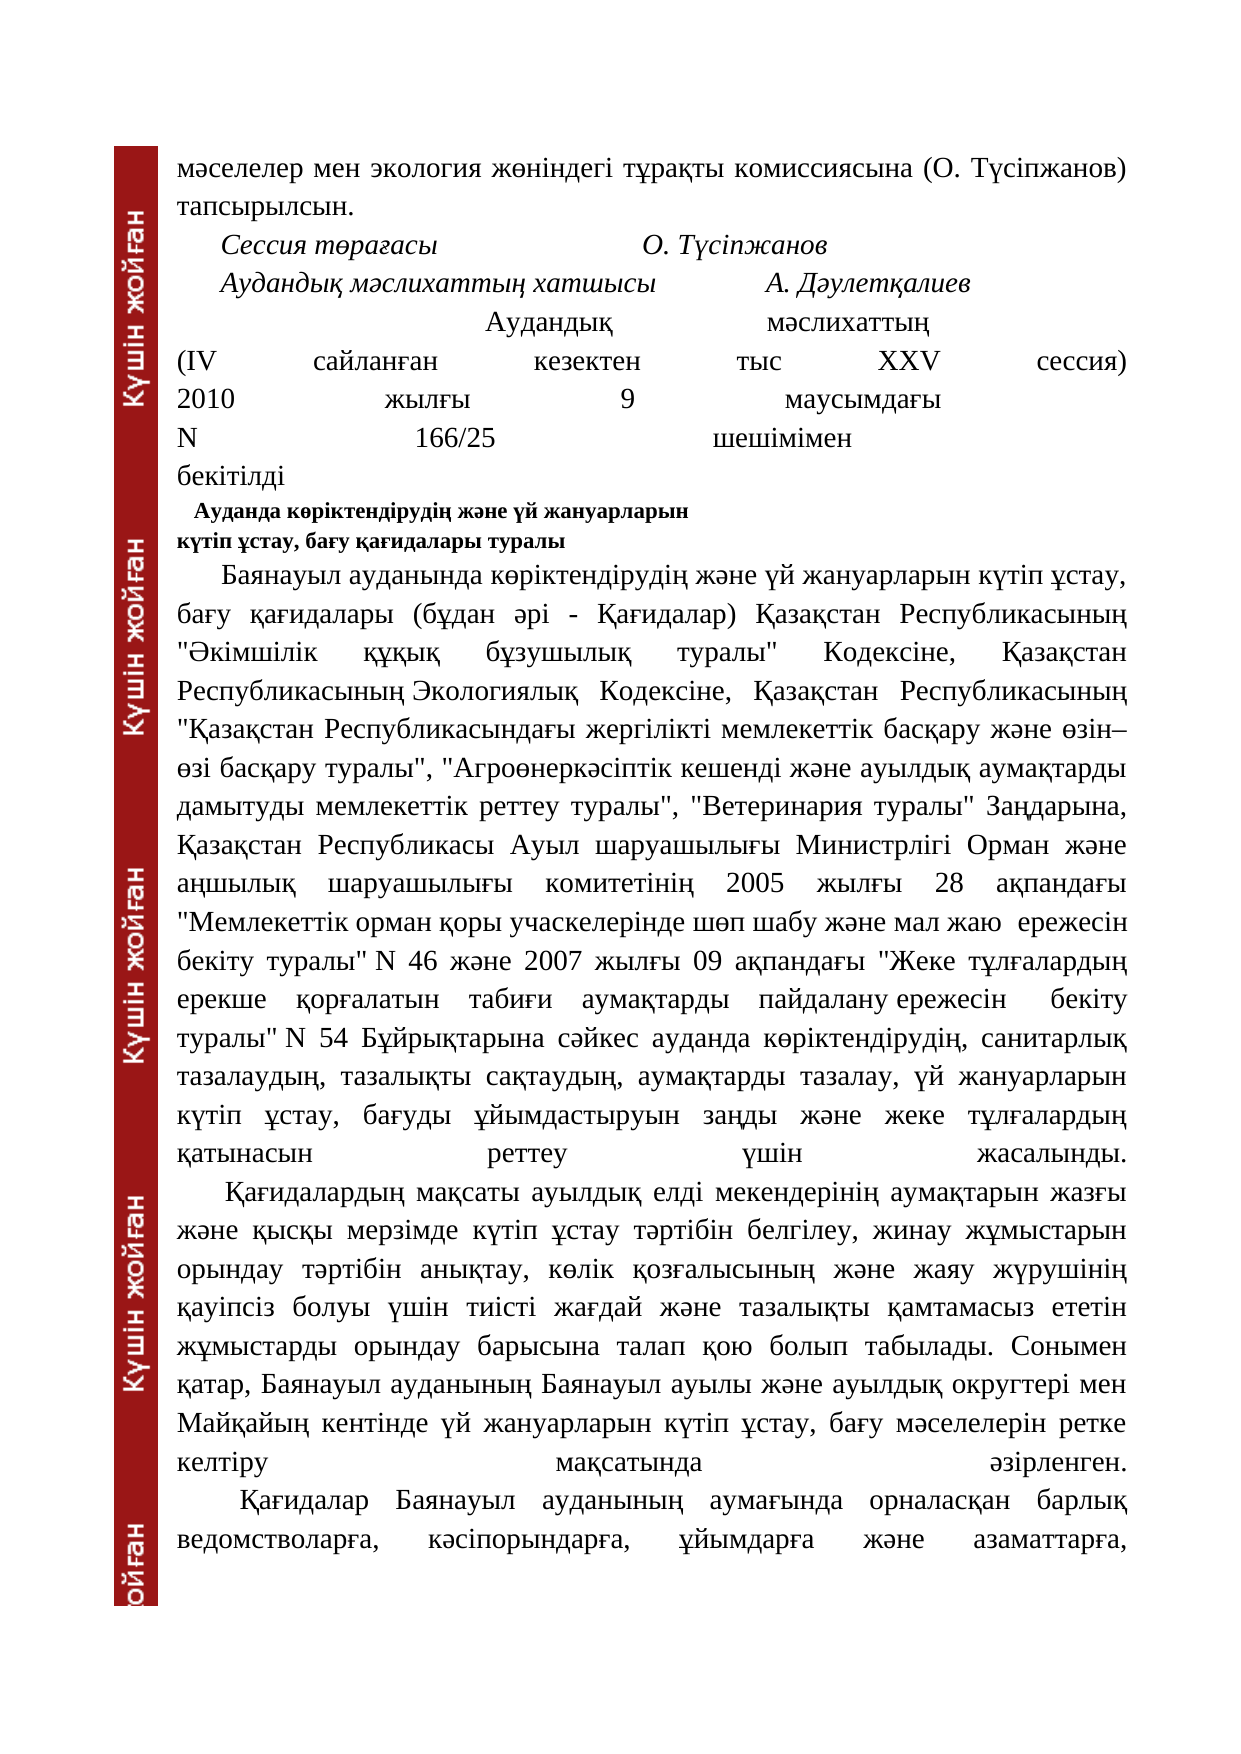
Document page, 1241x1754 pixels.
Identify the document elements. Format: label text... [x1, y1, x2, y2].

text Аудандық мәслихаттың хатшысы А. Дәулетқалиев [112, 266, 1128, 299]
picture [114, 261, 158, 266]
picture [114, 299, 158, 304]
picture [114, 222, 158, 227]
text Ауданда көріктендірудің және үй жануарларын күтіп ұстау, бағу қағидалары туралы [112, 497, 1128, 553]
picture [114, 553, 158, 557]
picture [114, 1554, 158, 1606]
picture [114, 492, 158, 497]
text Аудандық мәслихаттың (ІV сайланған кезектен тыс ХХV сессия) 2010 жылғы 9 маусымдағы N 166/25 шешімімен бекітілді [112, 304, 1128, 492]
picture [114, 146, 158, 150]
text Сессия төрағасы О. Түсіпжанов [112, 227, 1128, 261]
